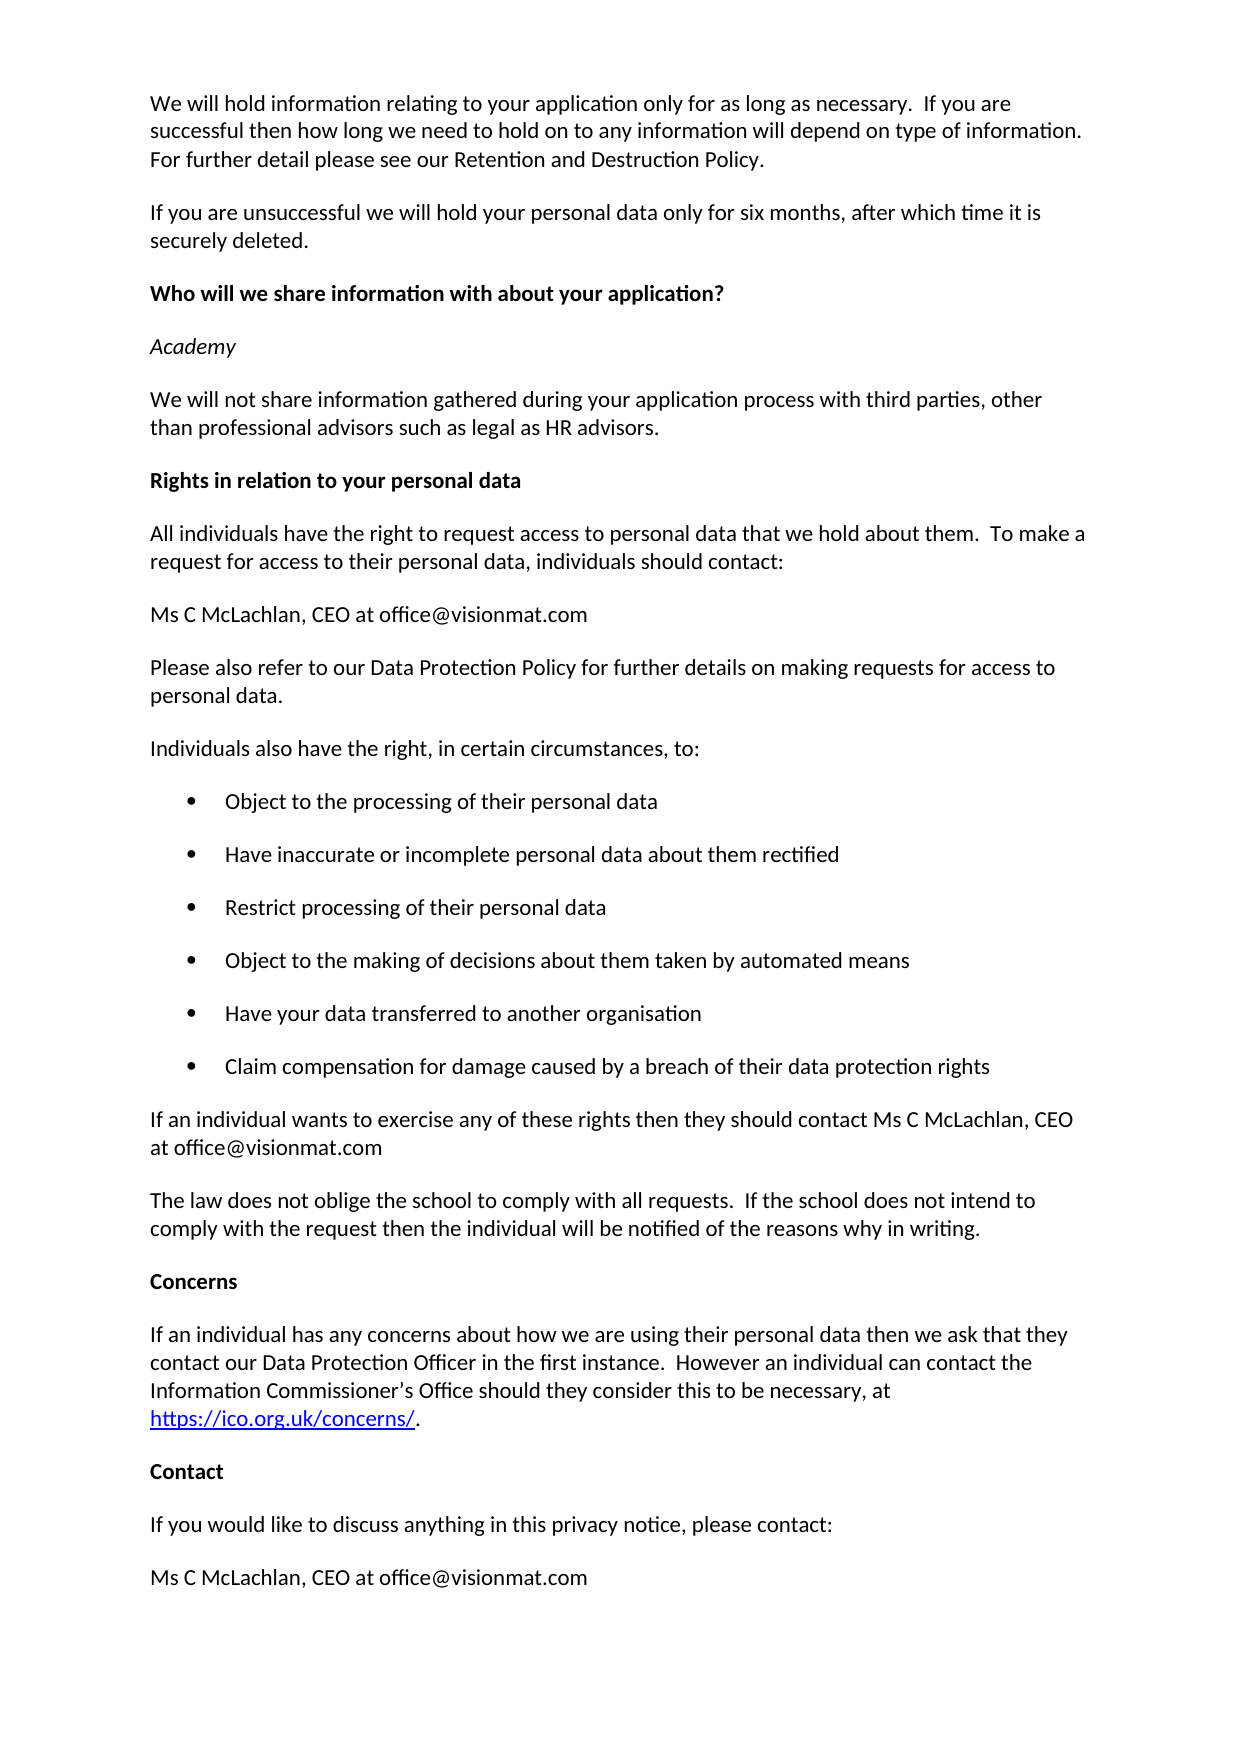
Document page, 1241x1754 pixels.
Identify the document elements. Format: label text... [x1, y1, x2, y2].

list Have your data transferred to another organisation [187, 999, 1090, 1027]
text Contact [150, 1457, 1090, 1485]
text If you would like to discuss anything in this privacy notice, please contact: [150, 1510, 1090, 1538]
list Object to the processing of their personal data [187, 787, 1090, 815]
text Rights in relation to your personal data [150, 466, 1090, 494]
text Who will we share information with about your application? [150, 279, 1090, 307]
list Have inaccurate or incomplete personal data about them rectified [187, 840, 1090, 868]
text The law does not oblige the school to comply with all requests. If the school does not intend to comply with the request then the individual will be notified of the reasons why in writing. [150, 1186, 1090, 1242]
list Claim compensation for damage caused by a breach of their data protection rights [187, 1052, 1090, 1080]
text If an individual has any concerns about how we are using their personal data then we ask that they contact our Data Protection Officer in the first instance. However an individual can contact the Information Commissioner’s Office should they consider this to be necessary, at https://ico.org.uk/concerns/. [150, 1320, 1090, 1432]
text We will hold information relating to your application only for as long as necessary. If you are successful then how long we need to hold on to any information will depend on type of information. For further detail please see our Retention and Destruction Policy. [150, 89, 1090, 173]
text Ms C McLachlan, CEO at office@visionmat.com [150, 1563, 1090, 1591]
text Individuals also have the right, in certain circumstances, to: [150, 734, 1090, 762]
text We will not share information gathered during your application process with third parties, other than professional advisors such as legal as HR advisors. [150, 385, 1090, 441]
text All individuals have the right to request access to personal data that we hold about them. To make a request for access to their personal data, individuals should contact: [150, 519, 1090, 575]
text Concerns [150, 1267, 1090, 1295]
list Restrict processing of their personal data [187, 893, 1090, 921]
list Object to the making of decisions about them taken by automated means [187, 946, 1090, 974]
text Ms C McLachlan, CEO at office@visionmat.com [150, 600, 1090, 628]
text If you are unsuccessful we will hold your personal data only for six months, after which time it is securely deleted. [150, 198, 1090, 254]
text Please also refer to our Data Protection Policy for further details on making requests for access to personal data. [150, 653, 1090, 709]
text If an individual wants to exercise any of these rights then they should contact Ms C McLachlan, CEO at office@visionmat.com [150, 1105, 1090, 1161]
text Academy [150, 332, 1090, 360]
